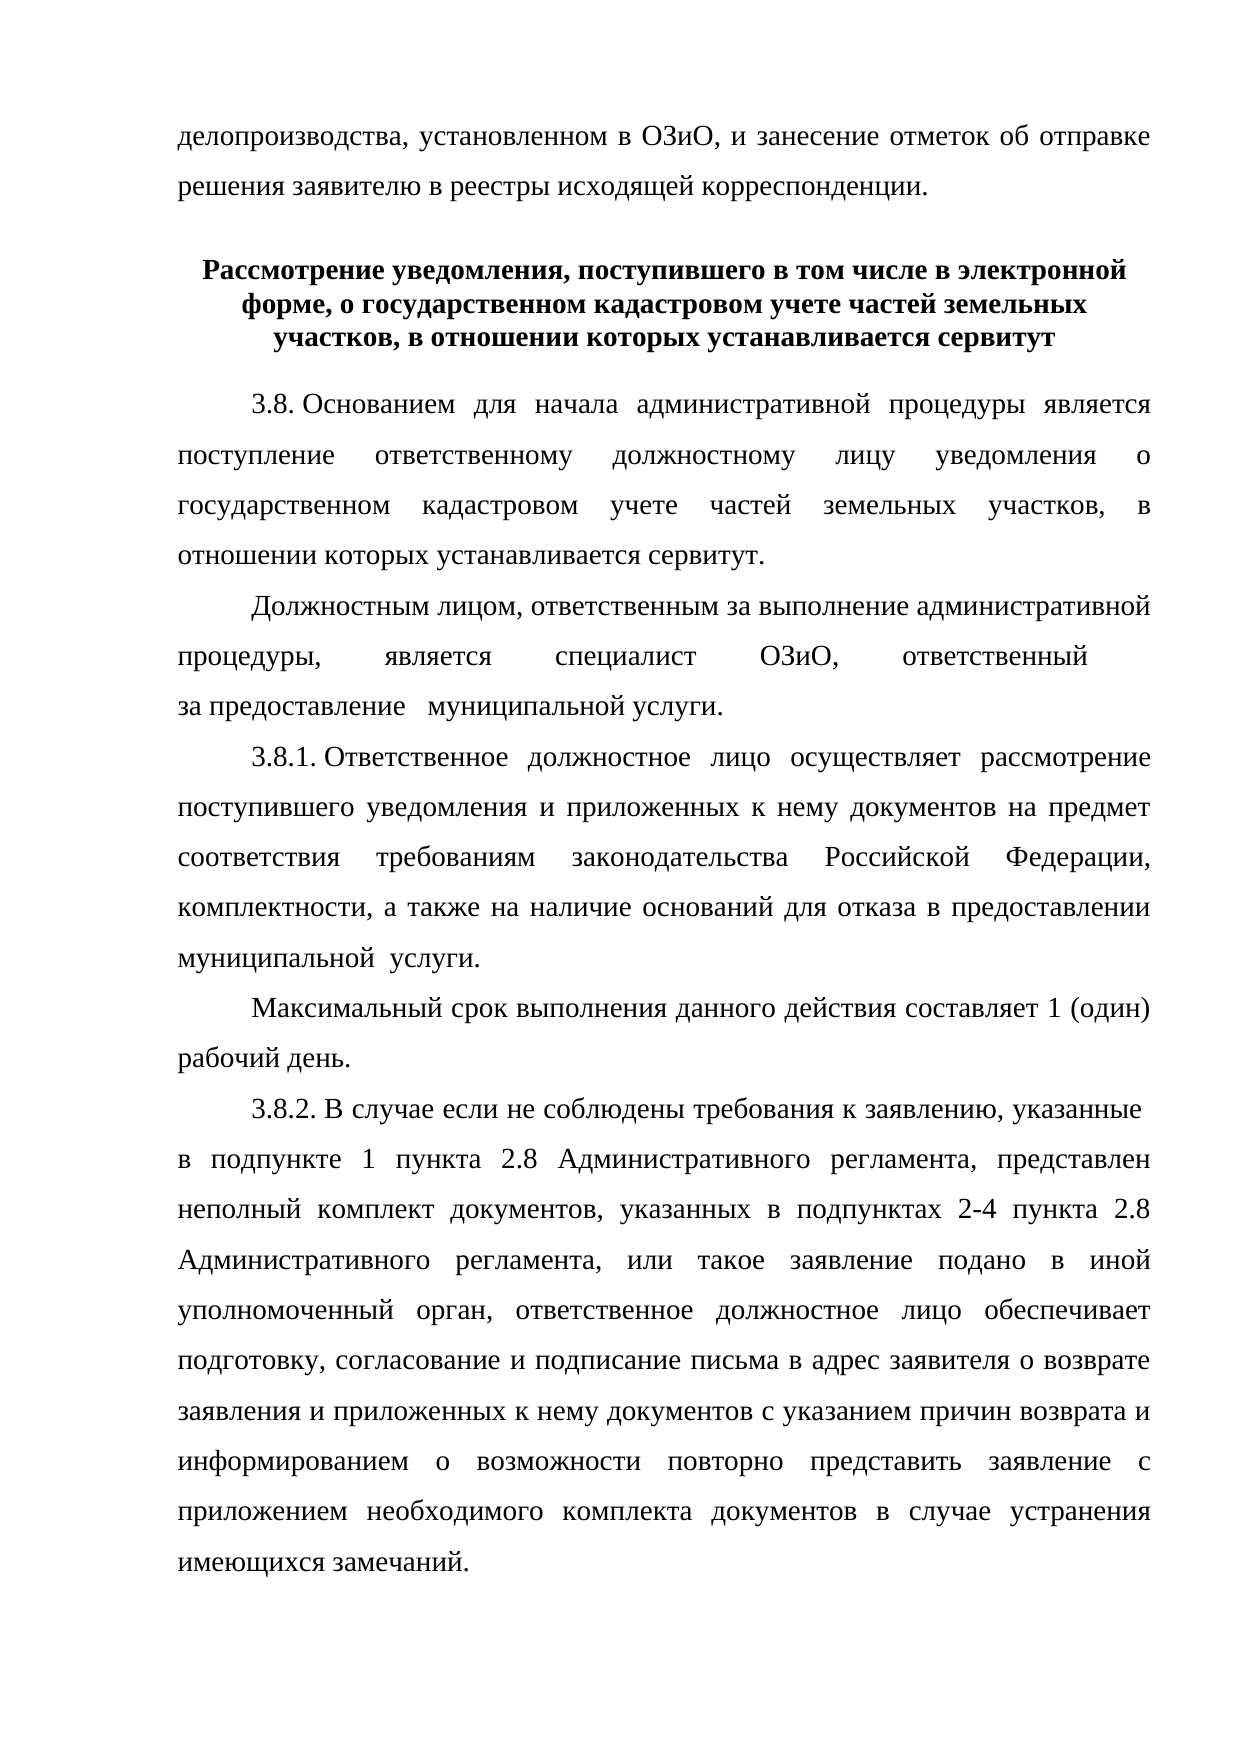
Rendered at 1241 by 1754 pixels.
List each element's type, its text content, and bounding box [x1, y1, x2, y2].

text Должностным лицом, ответственным за выполнение административной процедуры, является специалист ОЗиО, ответственный за предоставление муниципальной услуги. [177, 588, 1152, 722]
text 3.8. Основанием для начала административной процедуры является поступление ответственному должностному лицу уведомления о государственном кадастровом учете частей земельных участков, в отношении которых устанавливается сервитут. [177, 386, 1152, 571]
text Максимальный срок выполнения данного действия составляет 1 (один) рабочий день. [177, 990, 1152, 1074]
text 3.8.1. Ответственное должностное лицо осуществляет рассмотрение поступившего уведомления и приложенных к нему документов на предмет соответствия требованиям законодательства Российской Федерации, комплектности, а также на наличие оснований для отказа в предоставлении муниципальной услуги. [177, 739, 1152, 973]
text 3.8.2. В случае если не соблюдены требования к заявлению, указанные в подпункте 1 пункта 2.8 Административного регламента, представлен неполный комплект документов, указанных в подпунктах 2-4 пункта 2.8 Административного регламента, или такое заявление подано в иной уполномоченный орган, ответственное должностное лицо обеспечивает подготовку, согласование и подписание письма в адрес заявителя о возврате заявления и приложенных к нему документов с указанием причин возврата и информированием о возможности повторно представить заявление с приложением необходимого комплекта документов в случае устранения имеющихся замечаний. [177, 1091, 1152, 1577]
text Рассмотрение уведомления, поступившего в том числе в электронной форме, о государственном кадастровом учете частей земельных участков, в отношении которых устанавливается сервитут [177, 252, 1152, 353]
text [177, 118, 1152, 202]
